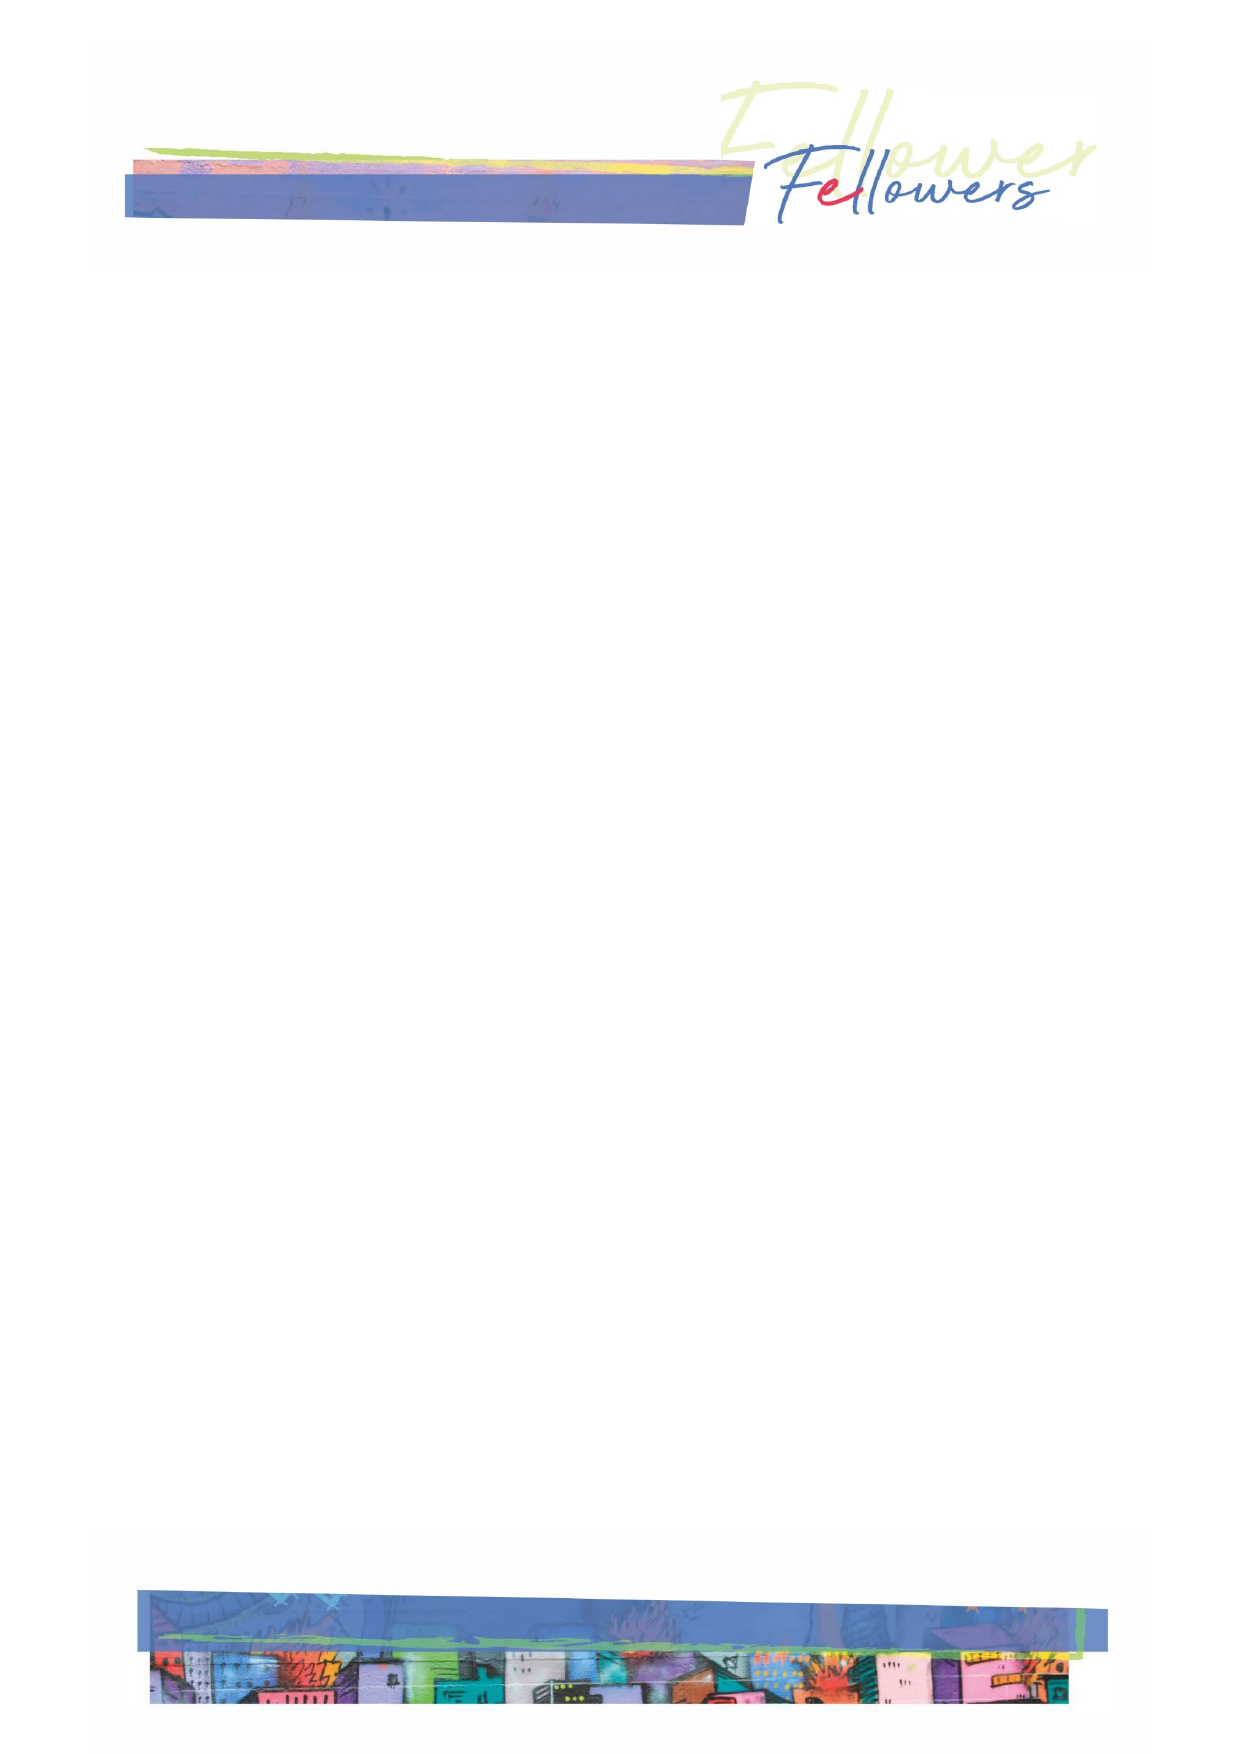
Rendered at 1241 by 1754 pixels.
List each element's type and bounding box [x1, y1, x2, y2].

picture [88, 44, 1152, 267]
picture [88, 1531, 1152, 1754]
